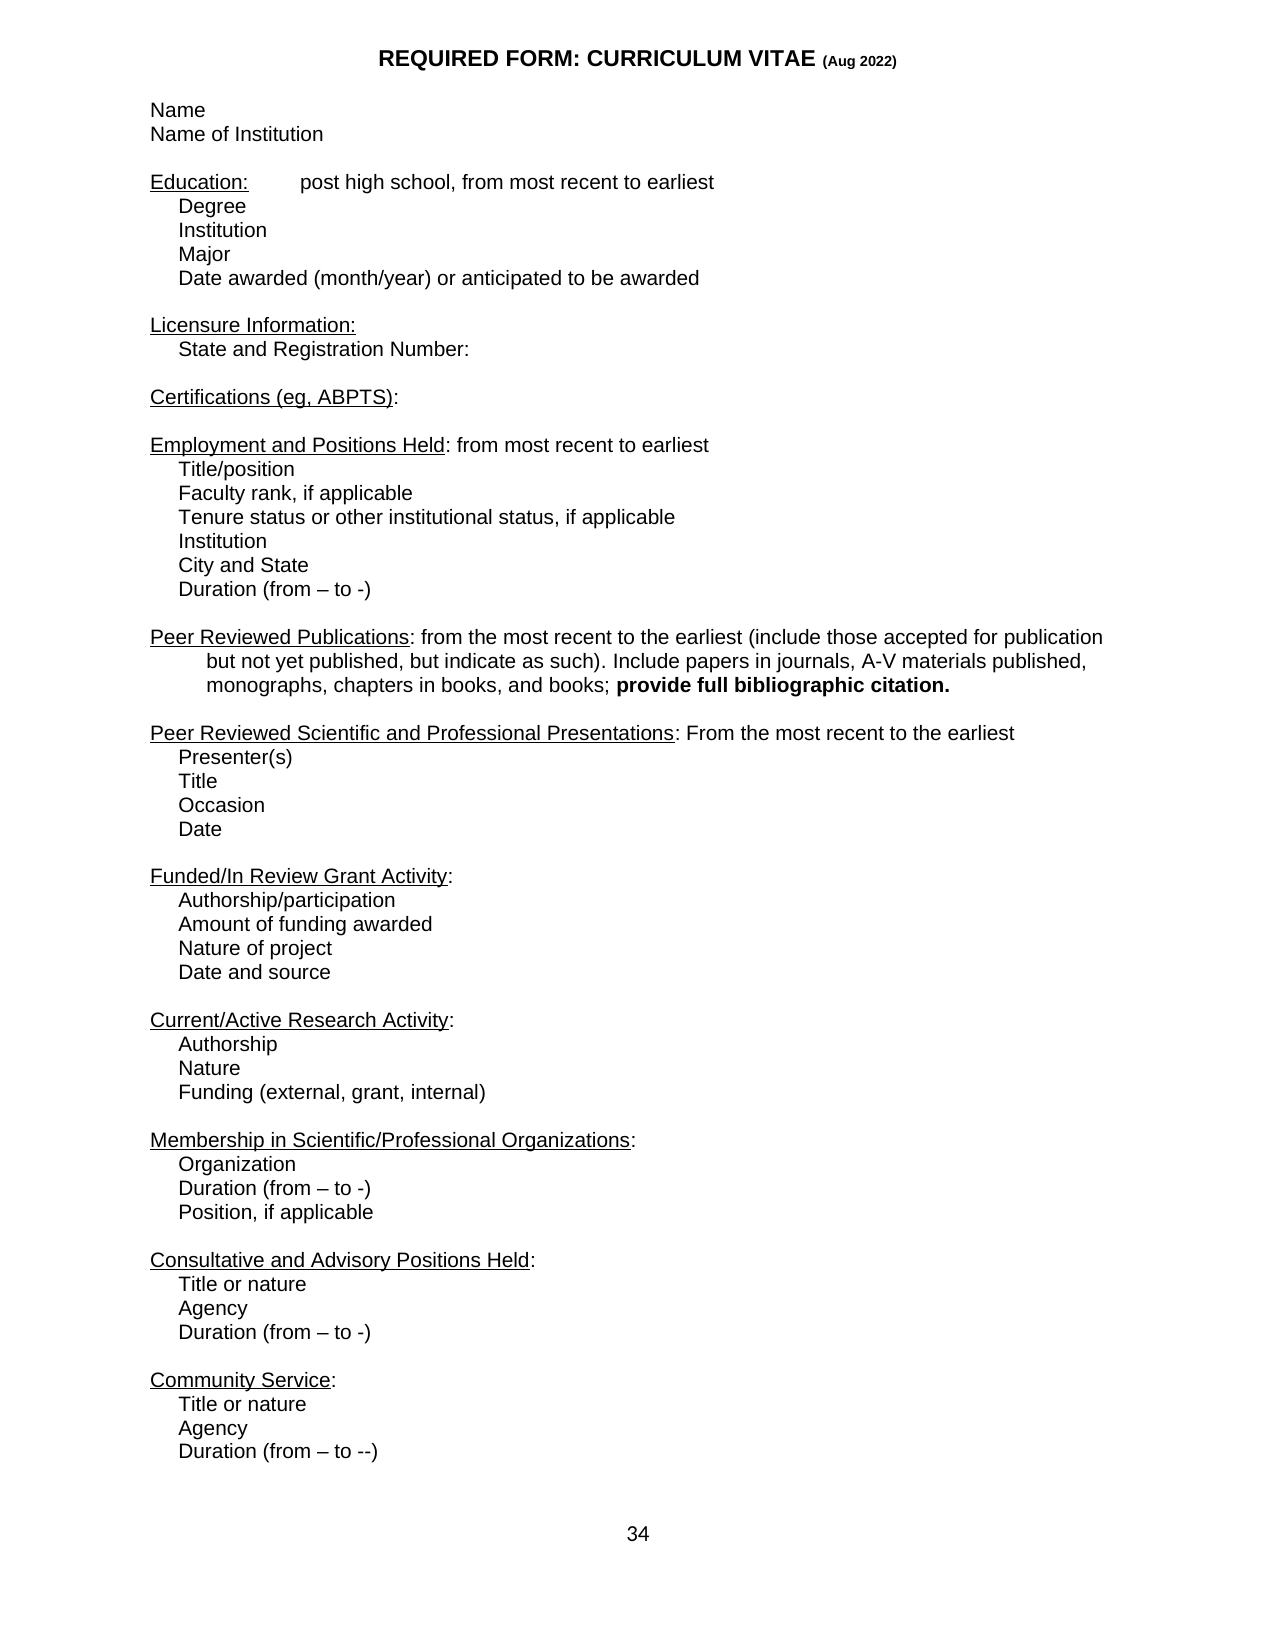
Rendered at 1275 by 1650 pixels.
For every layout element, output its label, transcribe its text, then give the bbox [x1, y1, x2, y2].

text Date and source [178, 960, 1125, 984]
text Employment and Positions Held: from most recent to earliest [150, 433, 1125, 457]
text Duration (from – to -) [178, 1176, 1125, 1200]
text Agency [178, 1415, 1125, 1439]
text Name of Institution [150, 122, 1125, 146]
text REQUIRED FORM: CURRICULUM VITAE (Aug 2022) [150, 45, 1125, 71]
text Title or nature [178, 1391, 1125, 1415]
text Education: post high school, from most recent to earliest [150, 169, 1125, 193]
text Community Service: [150, 1367, 1125, 1391]
text Institution [178, 217, 1125, 241]
text State and Registration Number: [178, 337, 1125, 361]
text Authorship/participation [178, 888, 1125, 912]
text Position, if applicable [178, 1200, 1125, 1224]
text Institution [178, 529, 1125, 553]
text Title/position [178, 457, 1125, 481]
text Name [150, 98, 1125, 122]
text City and State [178, 553, 1125, 577]
text Duration (from – to -) [178, 1319, 1125, 1343]
text Date [178, 816, 1125, 840]
text Funded/In Review Grant Activity: [150, 864, 1125, 888]
text Degree [178, 193, 1125, 217]
text Funding (external, grant, internal) [178, 1080, 1125, 1104]
text Nature of project [178, 936, 1125, 960]
text Major [178, 241, 1125, 265]
text Duration (from – to -) [178, 577, 1125, 601]
text Certifications (eg, ABPTS): [150, 385, 1125, 409]
text Organization [178, 1152, 1125, 1176]
text Occasion [178, 792, 1125, 816]
text Authorship [178, 1032, 1125, 1056]
text Duration (from – to --) [178, 1439, 1125, 1463]
text Title or nature [178, 1272, 1125, 1296]
text Nature [178, 1056, 1125, 1080]
text Amount of funding awarded [178, 912, 1125, 936]
text Consultative and Advisory Positions Held: [150, 1248, 1125, 1272]
text Current/Active Research Activity: [150, 1008, 1125, 1032]
text Agency [178, 1296, 1125, 1319]
text Licensure Information: [150, 313, 1125, 337]
text Faculty rank, if applicable [178, 481, 1125, 505]
text Membership in Scientific/Professional Organizations: [150, 1128, 1125, 1152]
text Date awarded (month/year) or anticipated to be awarded [178, 265, 1125, 289]
text Peer Reviewed Scientific and Professional Presentations: From the most recent to the earliest [150, 721, 1125, 744]
text Presenter(s) [178, 744, 1125, 768]
text Title [178, 768, 1125, 792]
text Tenure status or other institutional status, if applicable [178, 505, 1125, 529]
text Peer Reviewed Publications: from the most recent to the earliest (include those accepted for publication but not yet published, but indicate as such). Include papers in journals, A-V materials published, monographs, chapters in books, and books; provide full bibliographic citation. [150, 625, 1125, 697]
